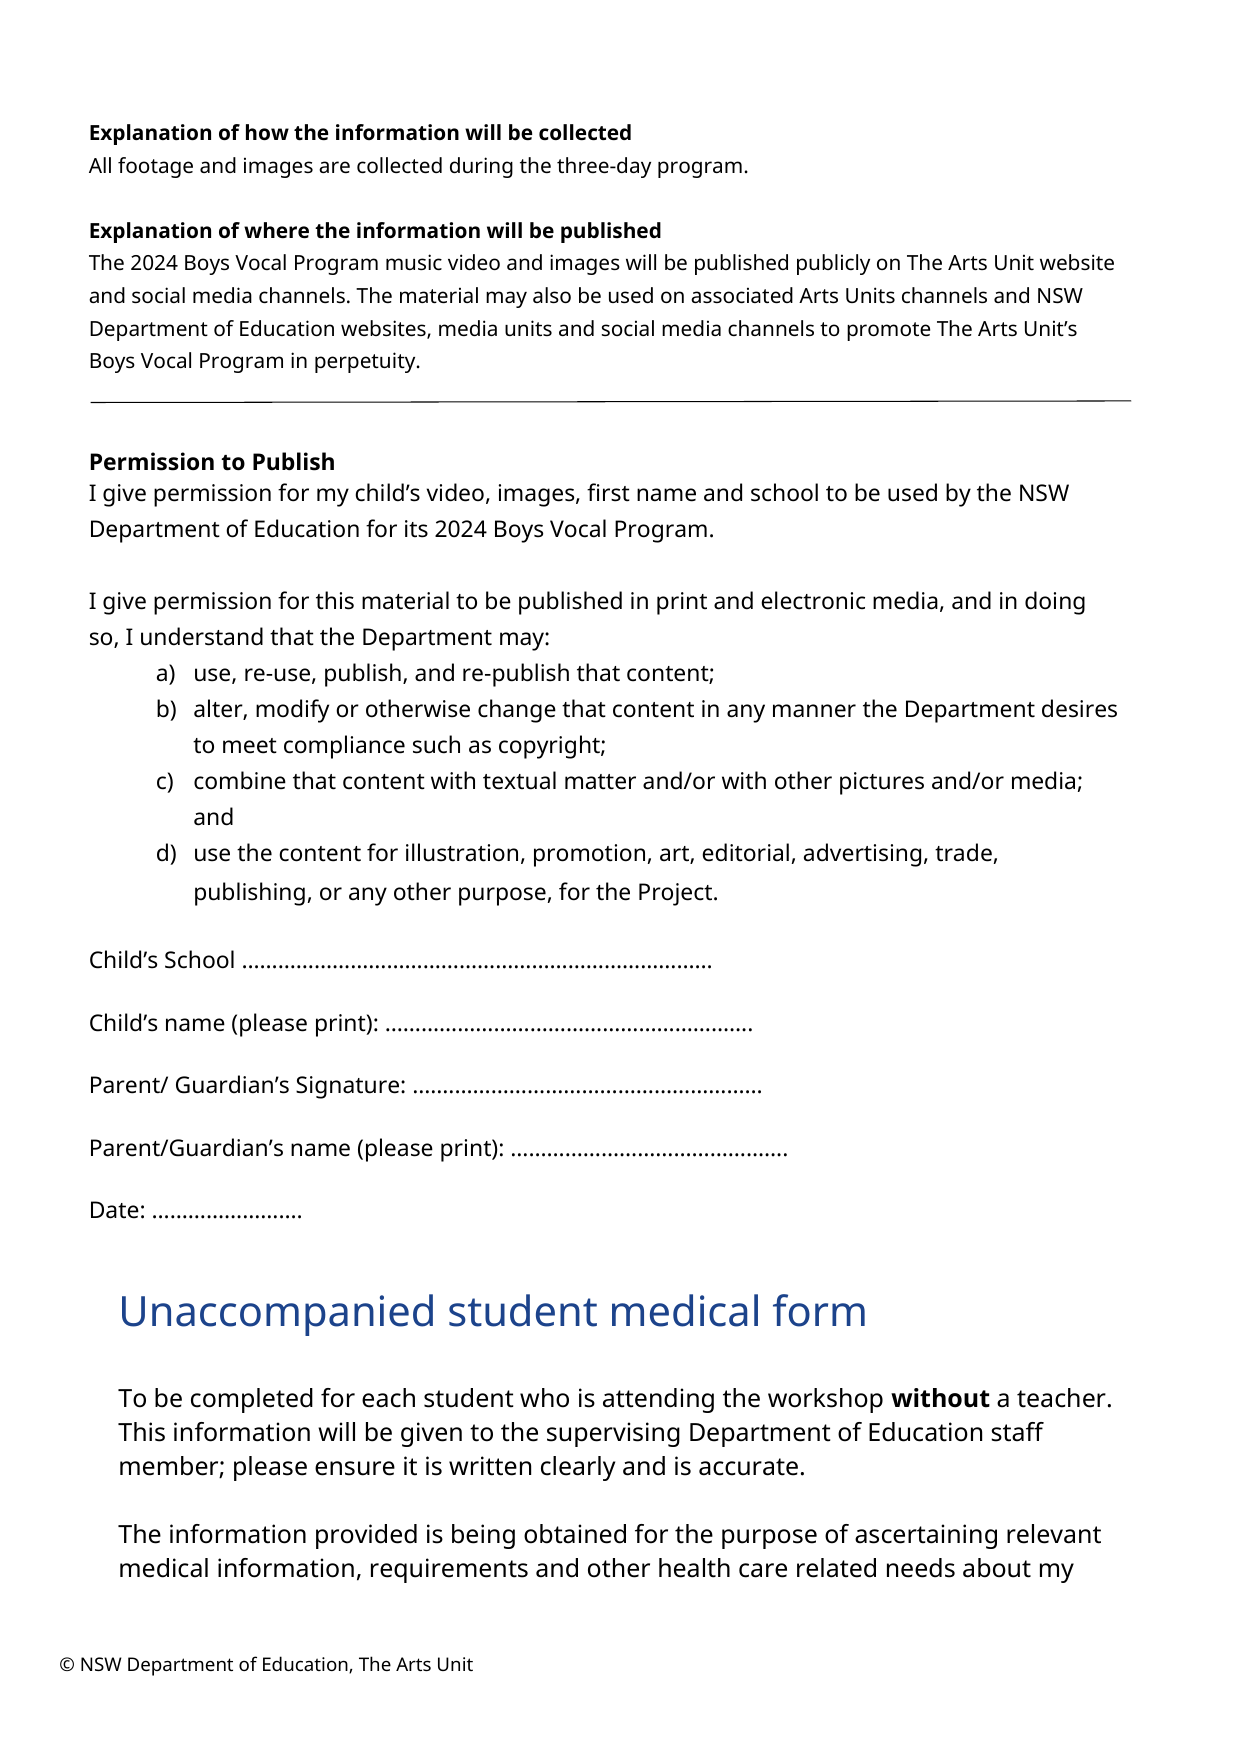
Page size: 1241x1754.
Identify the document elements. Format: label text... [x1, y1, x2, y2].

list use, re-use, publish, and re-publish that content; [156, 657, 1122, 688]
text Date: ……………………. [88, 1194, 1122, 1226]
text Parent/Guardian’s name (please print): ………………………………………. [88, 1132, 1122, 1163]
text I give permission for my child’s video, images, first name and school to be used by the NSW Department of Education for its 2024 Boys Vocal Program. I give permission for this material to be published in print and electronic media, and in doing so, I understand that the Department may: [88, 477, 1122, 652]
text Child’s School …………………………………………………………………… [88, 944, 1122, 976]
text Explanation of where the information will be published [88, 216, 1122, 244]
list combine that content with textual matter and/or with other pictures and/or media; and [156, 765, 1122, 832]
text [118, 1517, 1122, 1585]
text Parent/ Guardian’s Signature: .………………………………………………… [88, 1069, 1122, 1101]
text Child’s name (please print): ……………………………………………………. [88, 1007, 1122, 1038]
text To be completed for each student who is attending the workshop without a teacher. This information will be given to the supervising Department of Education staff member; please ensure it is written clearly and is accurate. [118, 1381, 1122, 1483]
list use the content for illustration, promotion, art, editorial, advertising, trade, publishing, or any other purpose, for the Project. [156, 837, 1122, 940]
subtitle Unaccompanied student medical form [118, 1282, 1122, 1339]
list alter, modify or otherwise change that content in any manner the Department desires to meet compliance such as copyright; [156, 693, 1122, 760]
text Explanation of how the information will be collected All footage and images are collected during the three-day program. [88, 118, 1122, 179]
text Permission to Publish [88, 415, 1122, 477]
text The 2024 Boys Vocal Program music video and images will be published publicly on The Arts Unit website and social media channels. The material may also be used on associated Arts Units channels and NSW Department of Education websites, media units and social media channels to promote The Arts Unit’s Boys Vocal Program in perpetuity. [88, 248, 1122, 375]
